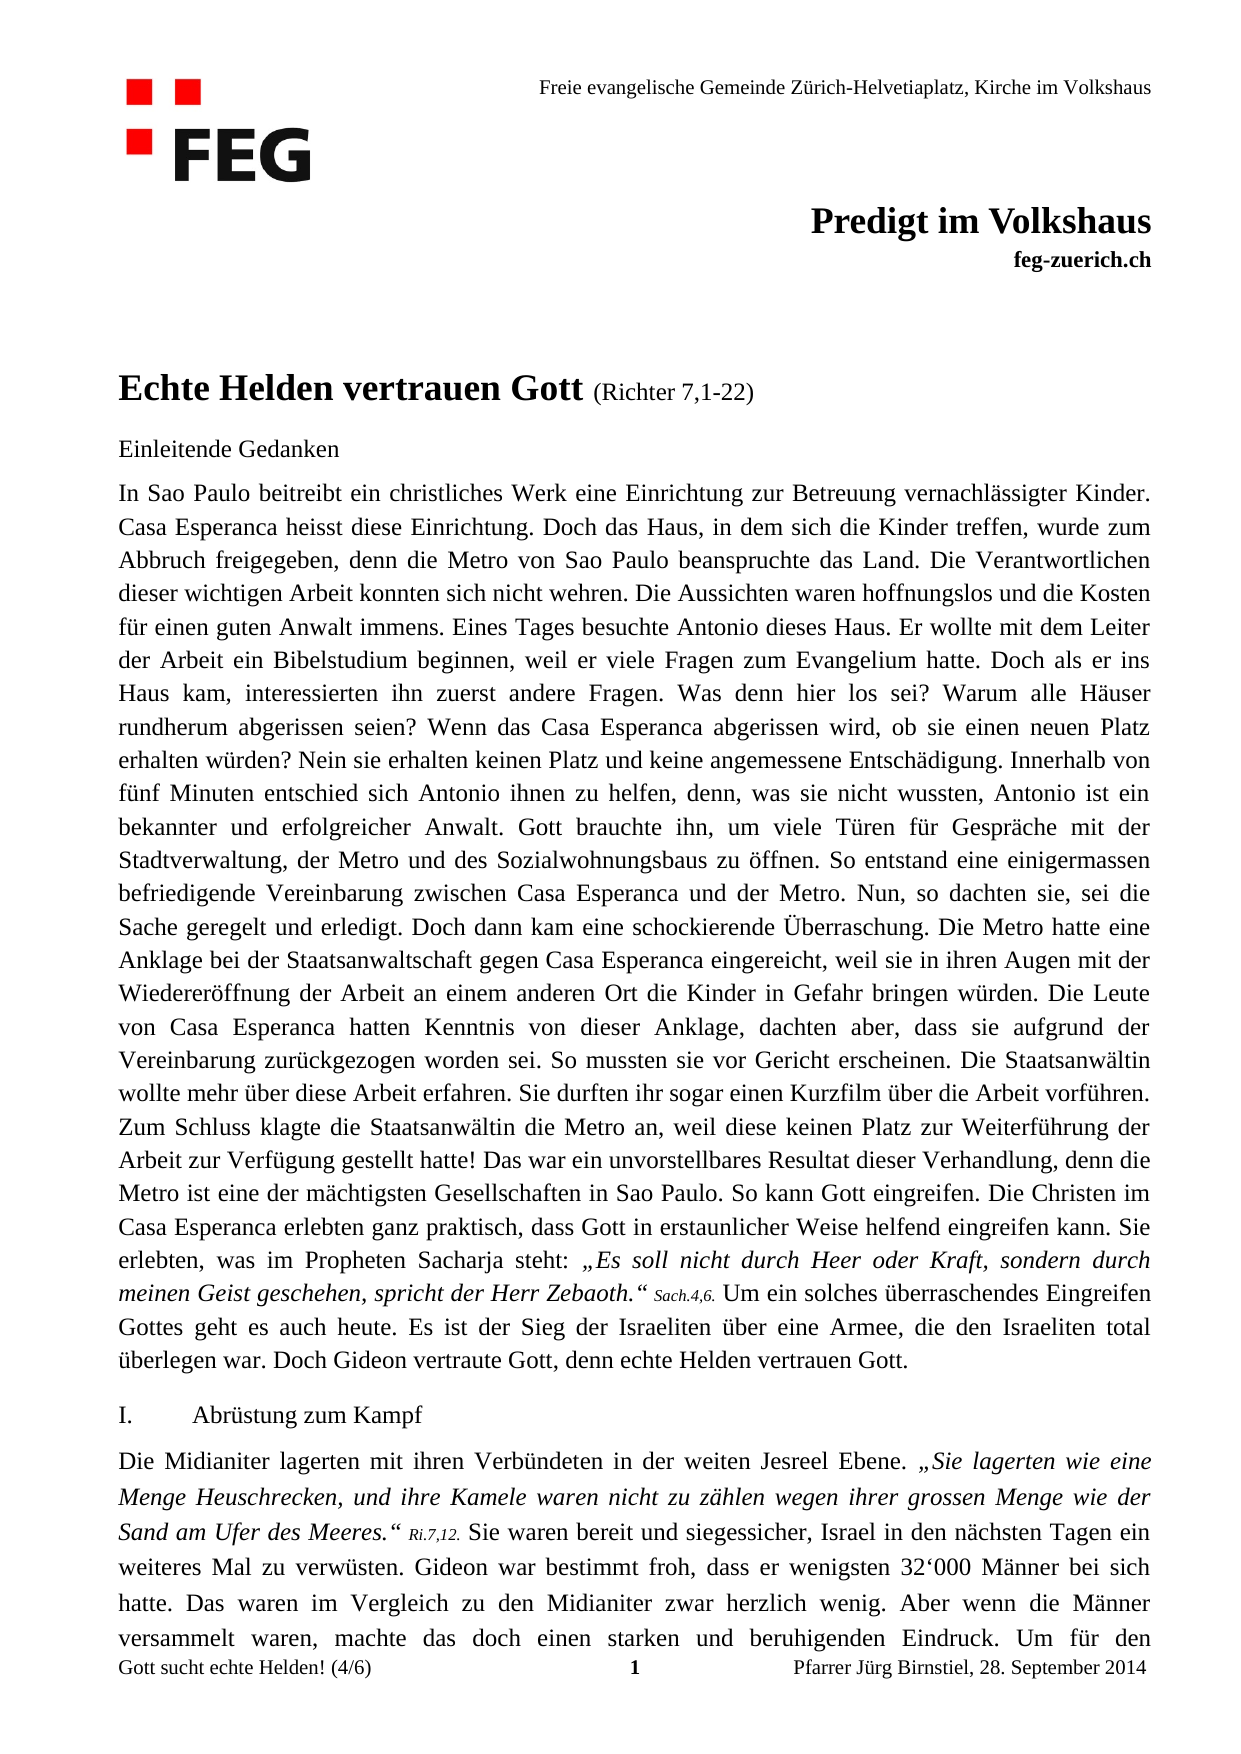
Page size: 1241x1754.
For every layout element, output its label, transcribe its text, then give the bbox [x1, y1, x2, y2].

text Predigt im Volkshaus [148, 199, 1152, 242]
picture [125, 78, 311, 183]
text Einleitende Gedanken [118, 434, 1152, 462]
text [118, 1441, 1152, 1654]
subtitle Abrüstung zum Kampf [118, 1400, 1152, 1429]
text Echte Helden vertrauen Gott (Richter 7,1-22) [118, 366, 1152, 409]
text In Sao Paulo beitreibt ein christliches Werk eine Einrichtung zur Betreuung vernachlässigter Kinder. Casa Esperanca heisst diese Einrichtung. Doch das Haus, in dem sich die Kinder treffen, wurde zum Abbruch freigegeben, denn die Metro von Sao Paulo beanspruchte das Land. Die Verantwortlichen dieser wichtigen Arbeit konnten sich nicht wehren. Die Aussichten waren hoffnungslos und die Kosten für einen guten Anwalt immens. Eines Tages besuchte Antonio dieses Haus. Er wollte mit dem Leiter der Arbeit ein Bibelstudium beginnen, weil er viele Fragen zum Evangelium hatte. Doch als er ins Haus kam, interessierten ihn zuerst andere Fragen. Was denn hier los sei? Warum alle Häuser rundherum abgerissen seien? Wenn das Casa Esperanca abgerissen wird, ob sie einen neuen Platz erhalten würden? Nein sie erhalten keinen Platz und keine angemessene Entschädigung. Innerhalb von fünf Minuten entschied sich Antonio ihnen zu helfen, denn, was sie nicht wussten, Antonio ist ein bekannter und erfolgreicher Anwalt. Gott brauchte ihn, um viele Türen für Gespräche mit der Stadtverwaltung, der Metro und des Sozialwohnungsbaus zu öffnen. So entstand eine einigermassen befriedigende Vereinbarung zwischen Casa Esperanca und der Metro. Nun, so dachten sie, sei die Sache geregelt und erledigt. Doch dann kam eine schockierende Überraschung. Die Metro hatte eine Anklage bei der Staatsanwaltschaft gegen Casa Esperanca eingereicht, weil sie in ihren Augen mit der Wiedereröffnung der Arbeit an einem anderen Ort die Kinder in Gefahr bringen würden. Die Leute von Casa Esperanca hatten Kenntnis von dieser Anklage, dachten aber, dass sie aufgrund der Vereinbarung zurückgezogen worden sei. So mussten sie vor Gericht erscheinen. Die Staatsanwältin wollte mehr über diese Arbeit erfahren. Sie durften ihr sogar einen Kurzfilm über die Arbeit vorführen. Zum Schluss klagte die Staatsanwältin die Metro an, weil diese keinen Platz zur Weiterführung der Arbeit zur Verfügung gestellt hatte! Das war ein unvorstellbares Resultat dieser Verhandlung, denn die Metro ist eine der mächtigsten Gesellschaften in Sao Paulo. So kann Gott eingreifen. Die Christen im Casa Esperanca erlebten ganz praktisch, dass Gott in erstaunlicher Weise helfend eingreifen kann. Sie erlebten, was im Propheten Sacharja steht: „Es soll nicht durch Heer oder Kraft, sondern durch meinen Geist geschehen, spricht der Herr Zebaoth.“ Sach.4,6. Um ein solches überraschendes Eingreifen Gottes geht es auch heute. Es ist der Sieg der Israeliten über eine Armee, die den Israeliten total überlegen war. Doch Gideon vertraute Gott, denn echte Helden vertrauen Gott. [118, 475, 1152, 1375]
text feg-zuerich.ch [148, 246, 1152, 272]
